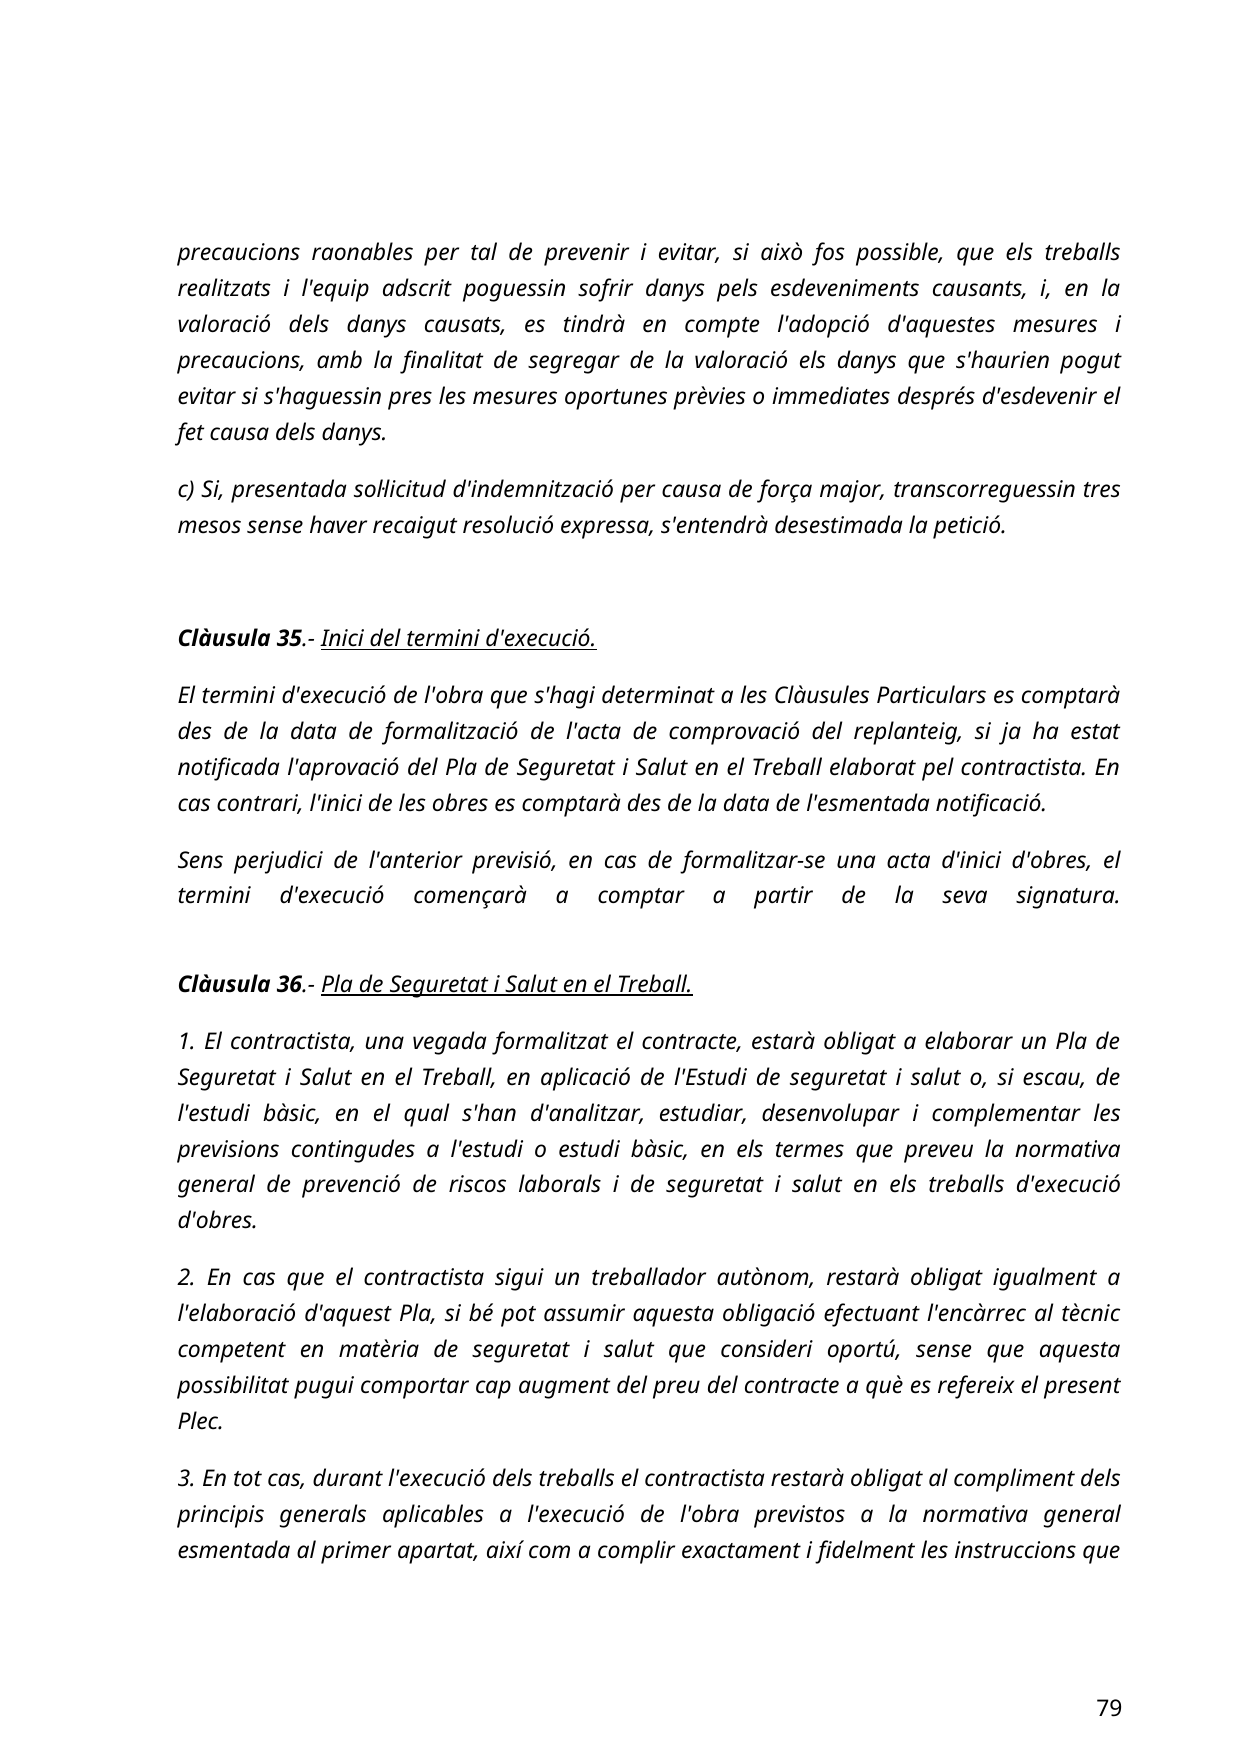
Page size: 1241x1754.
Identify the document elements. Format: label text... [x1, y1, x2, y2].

text 2. En cas que el contractista sigui un treballador autònom, restarà obligat igualment a l'elaboració d'aquest Pla, si bé pot assumir aquesta obligació efectuant l'encàrrec al tècnic competent en matèria de seguretat i salut que consideri oportú, sense que aquesta possibilitat pugui comportar cap augment del preu del contracte a què es refereix el present Plec. [177, 1261, 1122, 1436]
text 1. El contractista, una vegada formalitzat el contracte, estarà obligat a elaborar un Pla de Seguretat i Salut en el Treball, en aplicació de l'Estudi de seguretat i salut o, si escau, de l'estudi bàsic, en el qual s'han d'analitzar, estudiar, desenvolupar i complementar les previsions contingudes a l'estudi o estudi bàsic, en els termes que preveu la normativa general de prevenció de riscos laborals i de seguretat i salut en els treballs d'execució d'obres. [177, 1025, 1122, 1236]
text Clàusula 36.- Pla de Seguretat i Salut en el Treball. [177, 968, 1122, 999]
text c) Si, presentada sol·licitud d'indemnització per causa de força major, transcorreguessin tres mesos sense haver recaigut resolució expressa, s'entendrà desestimada la petició. [177, 473, 1122, 540]
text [177, 236, 1122, 447]
text El termini d'execució de l'obra que s'hagi determinat a les Clàusules Particulars es comptarà des de la data de formalització de l'acta de comprovació del replanteig, si ja ha estat notificada l'aprovació del Pla de Seguretat i Salut en el Treball elaborat pel contractista. En cas contrari, l'inici de les obres es comptarà des de la data de l'esmentada notificació. [177, 679, 1122, 818]
text Sens perjudici de l'anterior previsió, en cas de formalitzar-se una acta d'inici d'obres, el termini d'execució començarà a comptar a partir de la seva signatura. [177, 843, 1122, 943]
text Clàusula 35.- Inici del termini d'execució. [177, 622, 1122, 653]
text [177, 1462, 1122, 1565]
